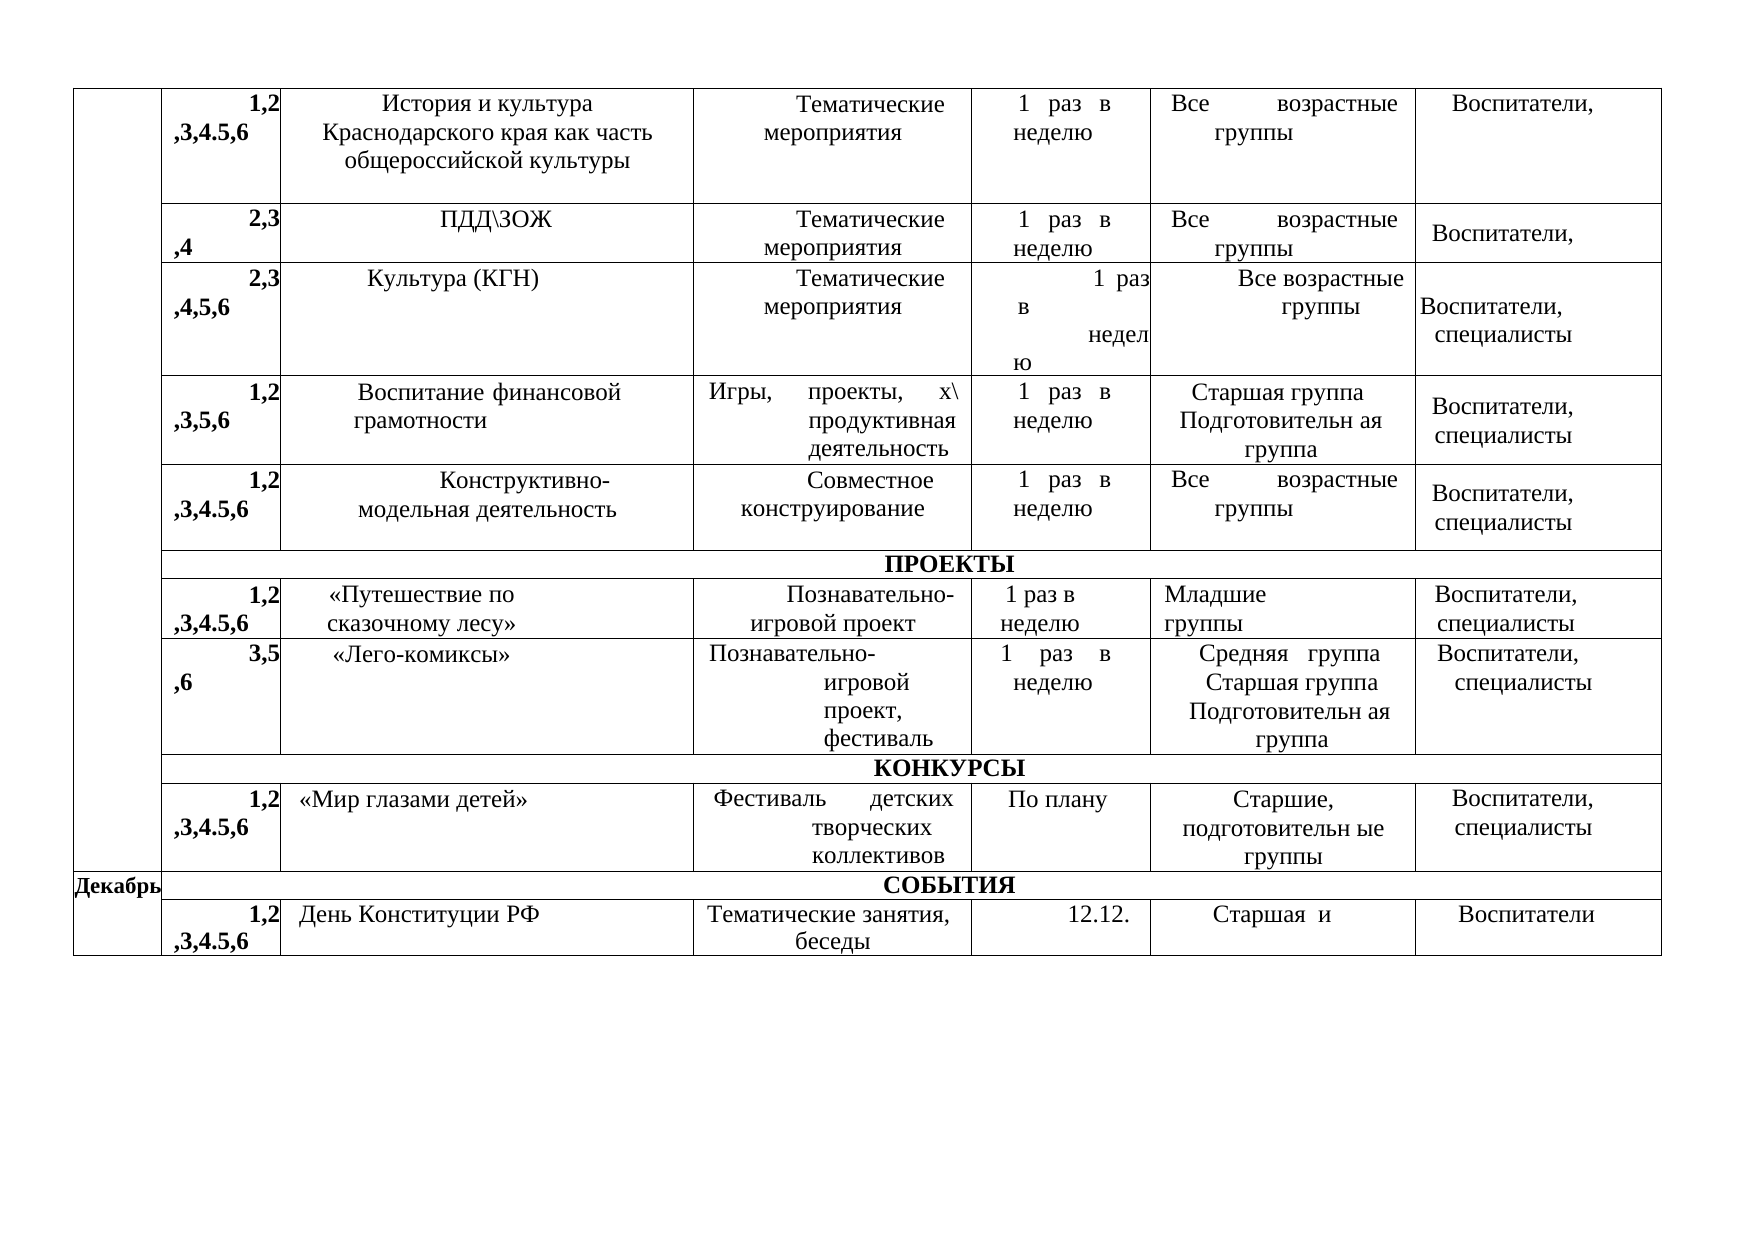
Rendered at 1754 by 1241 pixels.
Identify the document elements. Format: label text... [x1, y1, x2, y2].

table_cell Все возрастные группы [1151, 465, 1415, 550]
table_cell «Путешествие по сказочному лесу» [281, 579, 693, 637]
table_cell Младшие группы [1151, 579, 1415, 637]
table_cell Воспитатели, специалисты [1416, 784, 1661, 871]
table_cell Совместное конструирование [694, 465, 971, 550]
table_cell Воспитатели, специалисты [1416, 465, 1661, 550]
table_cell Воспитатели, специалисты [1416, 376, 1661, 463]
table_cell 1 раз в неделю [972, 465, 1150, 550]
table_cell 1 раз в неделю [972, 89, 1150, 202]
table_cell 1,2,3,4.5,6 [162, 89, 280, 202]
table_cell Декабрь [74, 872, 161, 954]
table_cell Тематические мероприятия [694, 89, 971, 202]
table_cell СОБЫТИЯ [162, 872, 1661, 899]
table_cell Конструктивно- модельная деятельность [281, 465, 693, 550]
table_cell КОНКУРСЫ [162, 755, 1661, 782]
table_cell 1 раз в неделю [972, 376, 1150, 463]
table_cell Фестиваль детских творческих коллективов [694, 784, 971, 871]
table_cell Познавательно-игровой проект, фестиваль [694, 639, 971, 754]
table_cell 2,3,4,5,6 [162, 263, 280, 375]
table_cell Старшая и [1151, 900, 1415, 954]
table_cell Старшая группа Подготовительн ая группа [1151, 376, 1415, 463]
table_cell История и культура Краснодарского края как часть общероссийской культуры [281, 89, 693, 202]
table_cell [1151, 89, 1415, 202]
table_cell Игры, проекты, х\продуктивная деятельность [694, 376, 971, 463]
table_cell Все возрастные группы [1151, 263, 1415, 375]
table_cell 1 раз в неделю [972, 263, 1150, 375]
table_cell Тематические мероприятия [694, 204, 971, 262]
table_cell Воспитатели, специалисты [1416, 579, 1661, 637]
table_cell 1,2,3,4.5,6 [162, 465, 280, 550]
table_cell Познавательно-игровой проект [694, 579, 971, 637]
table_cell Средняя группа Старшая группа Подготовительн ая группа [1151, 639, 1415, 754]
table_cell Тематические мероприятия [694, 263, 971, 375]
table_cell День Конституции РФ [281, 900, 693, 954]
table_cell Культура (КГН) [281, 263, 693, 375]
table_cell 12.12. [972, 900, 1150, 954]
table_cell ПДД\ЗОЖ [281, 204, 693, 262]
table_cell Старшие, подготовительн ые группы [1151, 784, 1415, 871]
table_cell Воспитатели, специалисты [1416, 639, 1661, 754]
table_cell Воспитатели, [1416, 89, 1661, 202]
table_cell 1,2,3,4.5,6 [162, 784, 280, 871]
table_cell 1,2,3,5,6 [162, 376, 280, 463]
table_cell 1 раз в неделю [972, 639, 1150, 754]
table_cell Воспитатели, [1416, 204, 1661, 262]
table_cell По плану [972, 784, 1150, 871]
table_cell 1 раз в неделю [972, 204, 1150, 262]
table_cell 2,3,4 [162, 204, 280, 262]
table_cell 1 раз в неделю [972, 579, 1150, 637]
table_cell Воспитатели [1416, 900, 1661, 954]
table_cell Все возрастные группы [1151, 204, 1415, 262]
table_cell Воспитатели, специалисты [1416, 263, 1661, 375]
table_cell Тематические занятия, беседы [694, 900, 971, 954]
table_cell ПРОЕКТЫ [162, 551, 1661, 578]
table_cell 3,5,6 [162, 639, 280, 754]
table_cell 1,2,3,4.5,6 [162, 900, 280, 954]
table_cell «Мир глазами детей» [281, 784, 693, 871]
table_cell «Лего-комиксы» [281, 639, 693, 754]
table_cell Воспитание финансовой грамотности [281, 376, 693, 463]
table_cell 1,2,3,4.5,6 [162, 579, 280, 637]
